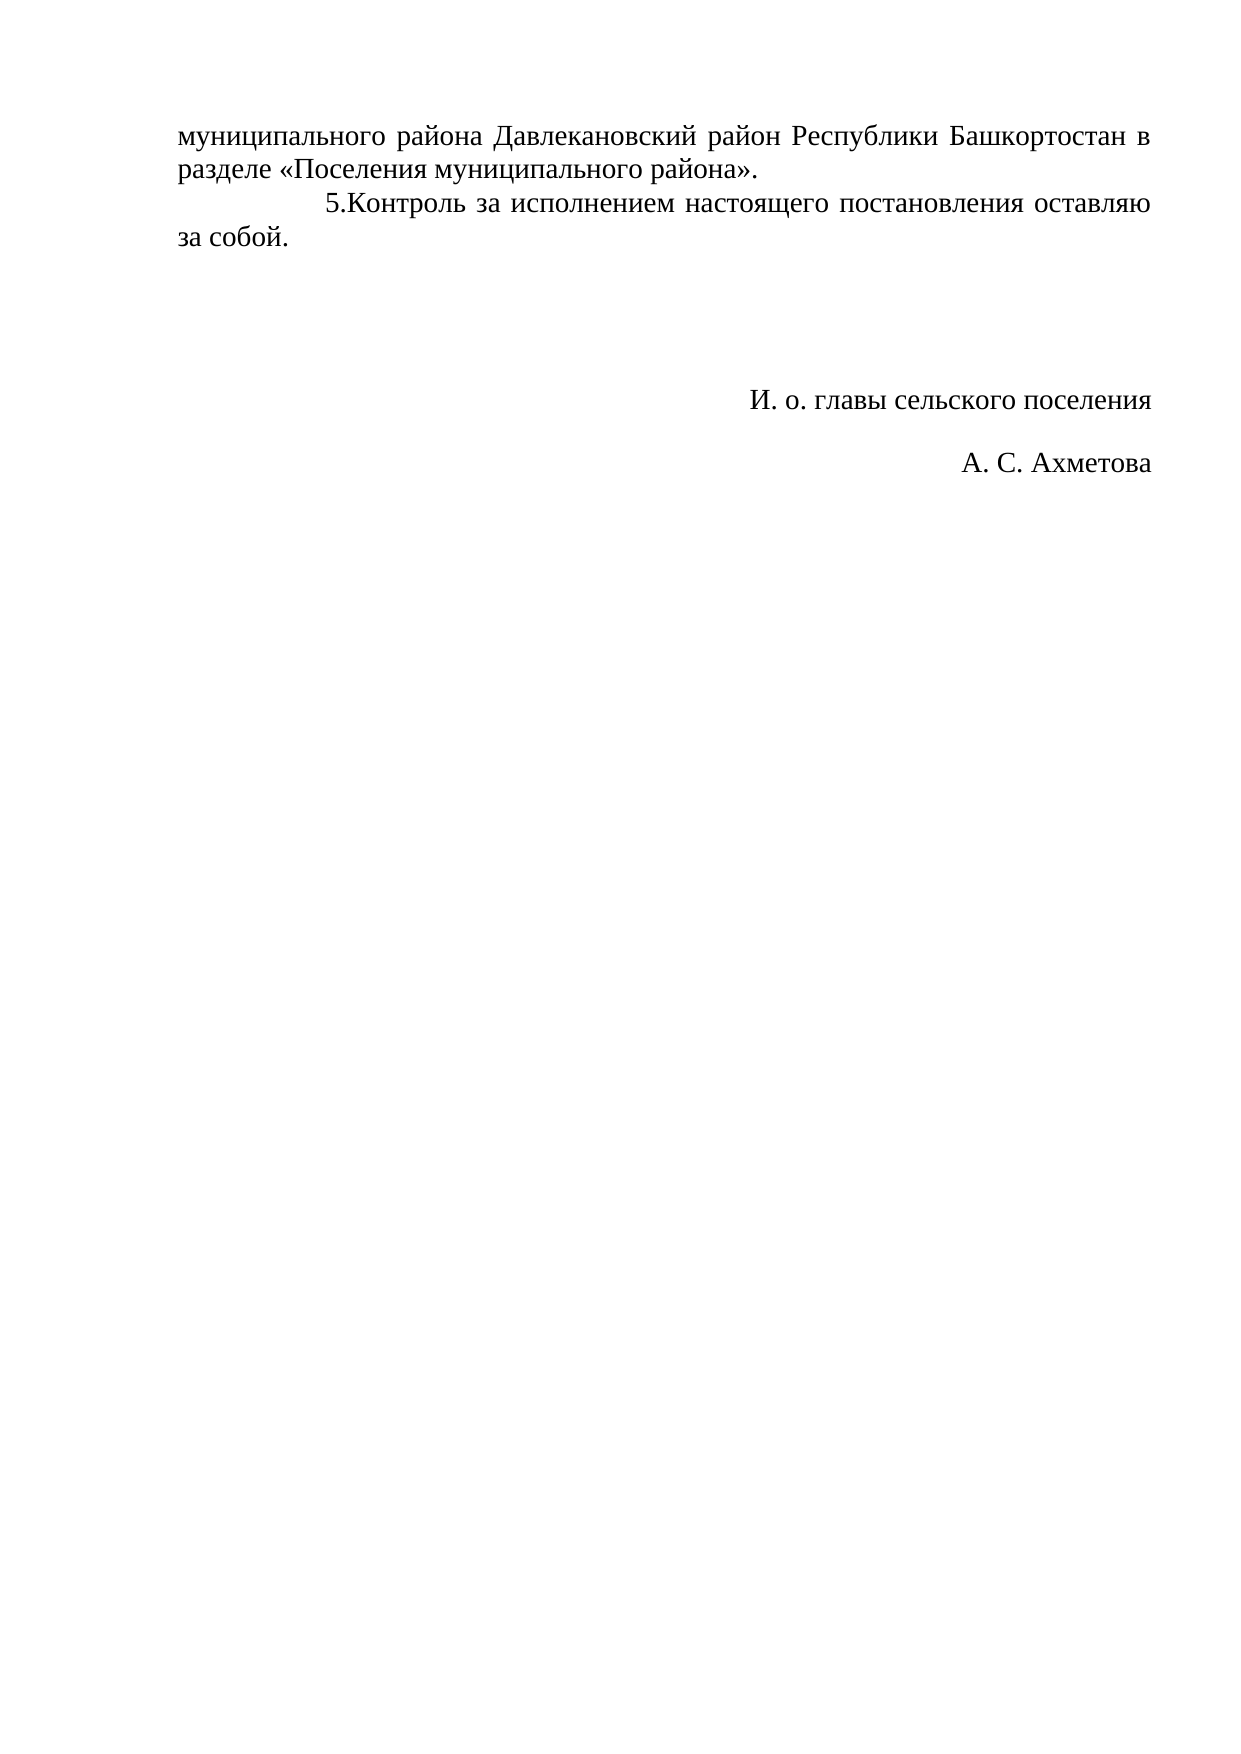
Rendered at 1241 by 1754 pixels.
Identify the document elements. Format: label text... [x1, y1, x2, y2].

text И. о. главы сельского поселения [177, 348, 1152, 416]
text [177, 118, 1152, 185]
text А. С. Ахметова [177, 445, 1152, 478]
text 5.Контроль за исполнением настоящего постановления оставляю за собой. [177, 185, 1152, 252]
